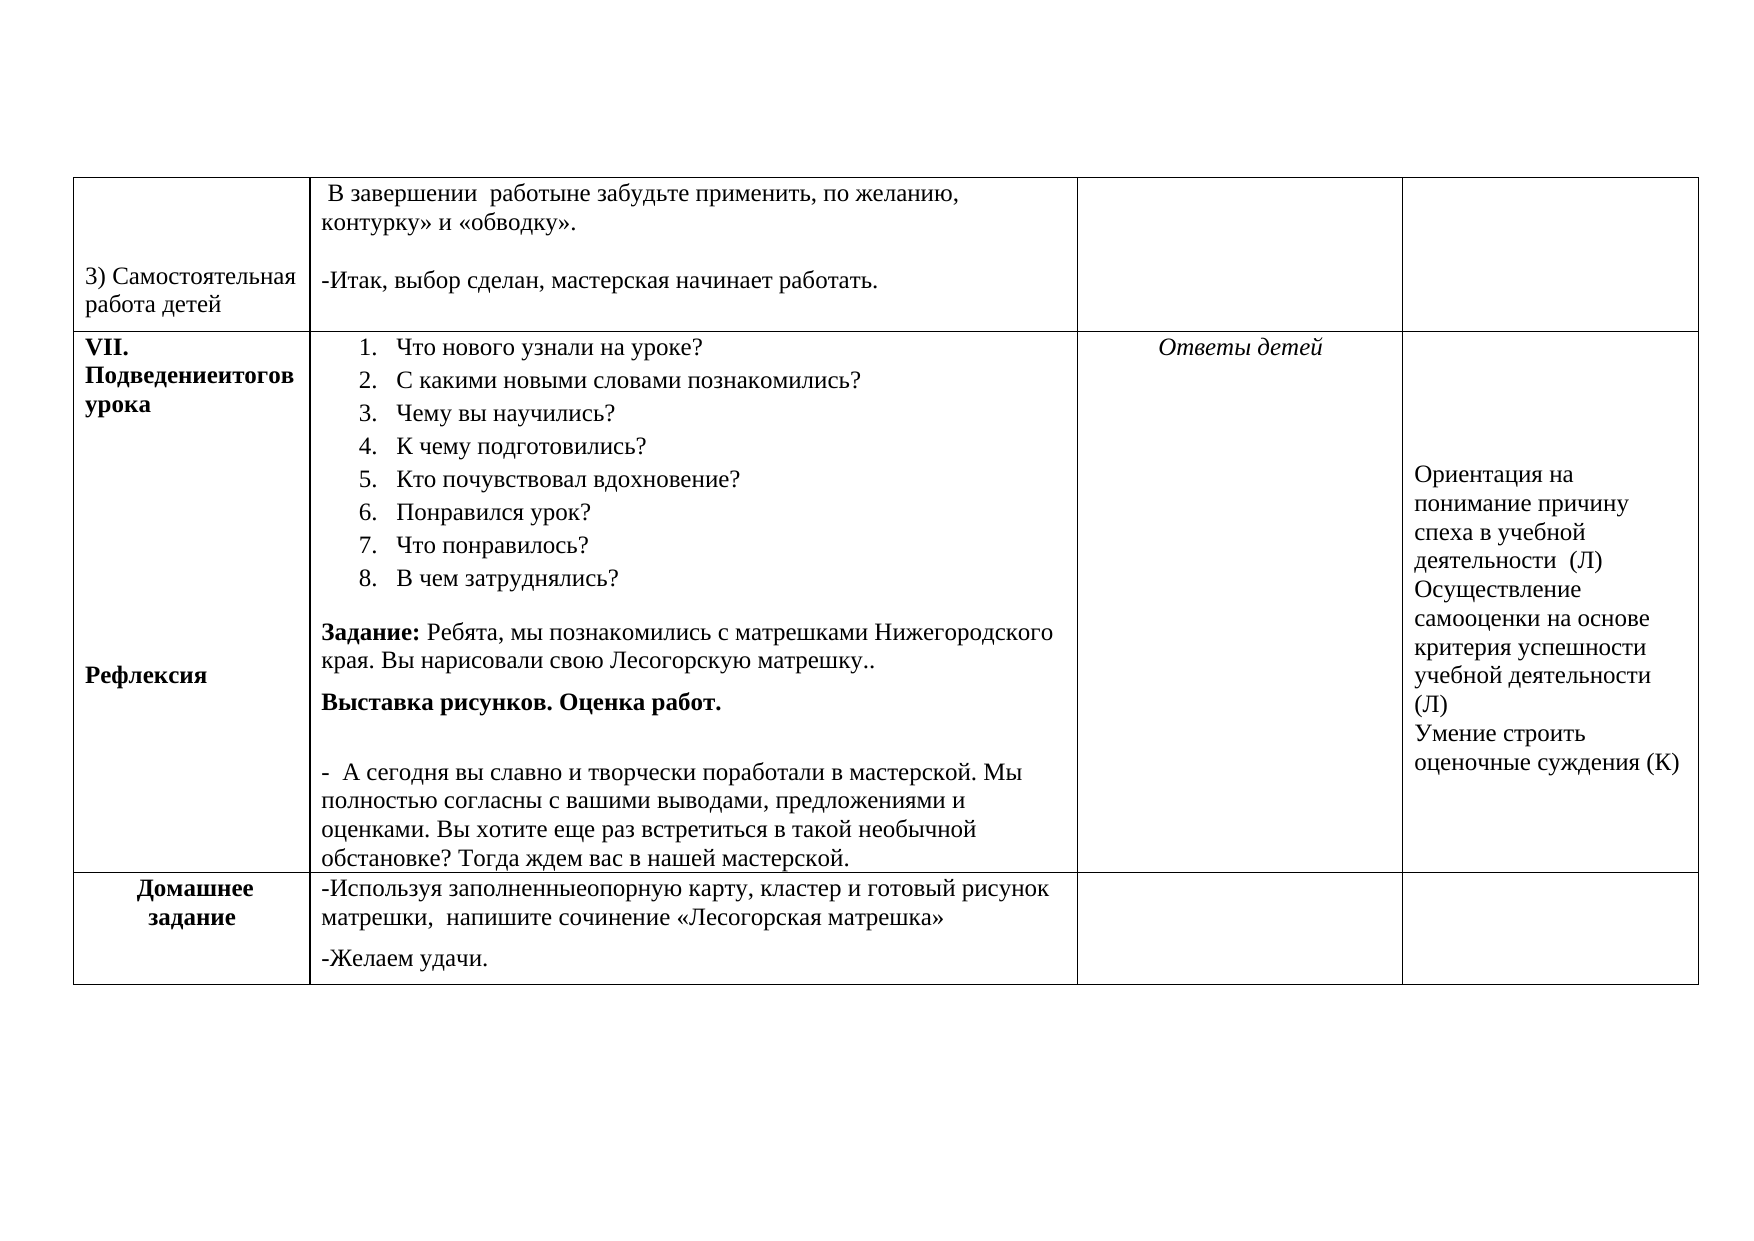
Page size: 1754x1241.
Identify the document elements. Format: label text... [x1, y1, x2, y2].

table_cell Что нового узнали на уроке? С какими новыми словами познакомились? Чему вы научились? К чему подготовились? Кто почувствовал вдохновение? Понравился урок? Что понравилось? В чем затруднялись? Задание: Ребята, мы познакомились с матрешками Нижегородского края. Вы нарисовали свою Лесогорскую матрешку.. Выставка рисунков. Оценка работ. - А сегодня вы славно и творчески поработали в мастерской. Мы полностью согласны с вашими выводами, предложениями и оценками. Вы хотите еще раз встретиться в такой необычной обстановке? Тогда ждем вас в нашей мастерской. [311, 332, 1077, 872]
table_cell [1403, 873, 1698, 984]
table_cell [1078, 178, 1402, 331]
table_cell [1403, 178, 1698, 331]
table_cell -Используя заполненныеопорную карту, кластер и готовый рисунок матрешки, напишите сочинение «Лесогорская матрешка» -Желаем удачи. [311, 873, 1077, 984]
table_cell Домашнее задание [74, 873, 309, 984]
table_cell VII. Подведениеитоговурока Рефлексия [74, 332, 309, 872]
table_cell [74, 178, 309, 331]
table_cell [1078, 873, 1402, 984]
table_cell Ответы детей [1078, 332, 1402, 872]
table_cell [311, 178, 1077, 331]
table_cell Ориентация на понимание причину спеха в учебной деятельности (Л) Осуществление самооценки на основе критерия успешности учебной деятельности (Л) Умение строить оценочные суждения (К) [1403, 332, 1698, 872]
